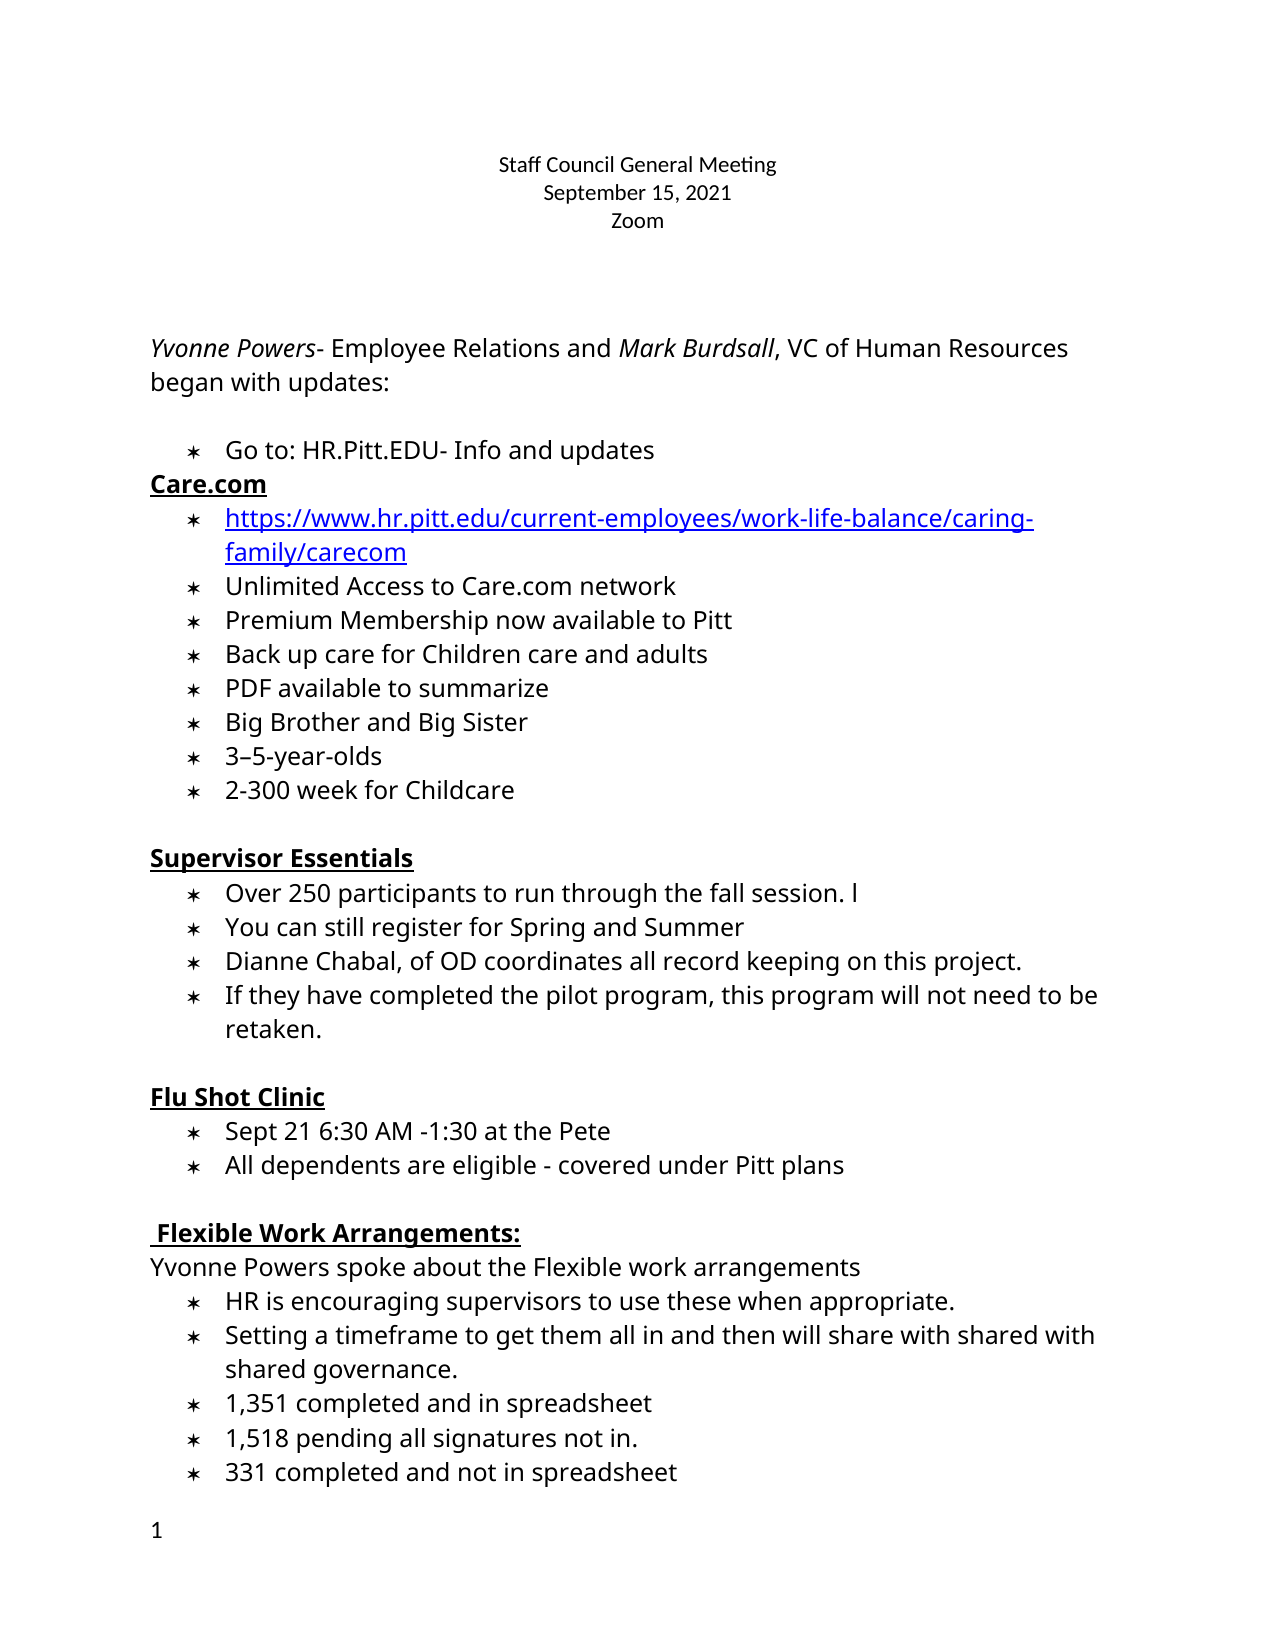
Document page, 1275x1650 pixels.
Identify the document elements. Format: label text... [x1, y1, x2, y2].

list Unlimited Access to Care.com network [187, 569, 1125, 603]
list Premium Membership now available to Pitt [187, 603, 1125, 637]
text Staff Council General Meeting [150, 150, 1125, 178]
list Back up care for Children care and adults [187, 637, 1125, 671]
list Over 250 participants to run through the fall session. l [187, 875, 1125, 909]
list HR is encouraging supervisors to use these when appropriate. [187, 1284, 1125, 1318]
text Yvonne Powers- Employee Relations and Mark Burdsall, VC of Human Resources began with updates: [150, 330, 1125, 398]
text Flu Shot Clinic [150, 1079, 1125, 1114]
list 331 completed and not in spreadsheet [187, 1454, 1125, 1488]
list Dianne Chabal, of OD coordinates all record keeping on this project. [187, 943, 1125, 977]
list 1,518 pending all signatures not in. [187, 1420, 1125, 1454]
text Supervisor Essentials [150, 841, 1125, 875]
list If they have completed the pilot program, this program will not need to be retaken. [187, 977, 1125, 1046]
text Yvonne Powers spoke about the Flexible work arrangements [150, 1250, 1125, 1284]
list You can still register for Spring and Summer [187, 909, 1125, 943]
list 1,351 completed and in spreadsheet [187, 1386, 1125, 1420]
list PDF available to summarize [187, 671, 1125, 705]
text Flexible Work Arrangements: [150, 1216, 1125, 1250]
list 3–5-year-olds [187, 739, 1125, 773]
list Setting a timeframe to get them all in and then will share with shared with shared governance. [187, 1318, 1125, 1386]
list Big Brother and Big Sister [187, 705, 1125, 739]
text Care.com [150, 466, 1125, 501]
list All dependents are eligible - covered under Pitt plans [187, 1148, 1125, 1182]
list https://www.hr.pitt.edu/current-employees/work-life-balance/caring-family/carecom [187, 501, 1125, 569]
text September 15, 2021 [150, 178, 1125, 206]
list 2-300 week for Childcare [187, 773, 1125, 807]
list Go to: HR.Pitt.EDU- Info and updates [187, 432, 1125, 466]
list Sept 21 6:30 AM -1:30 at the Pete [187, 1114, 1125, 1148]
text Zoom [150, 206, 1125, 234]
